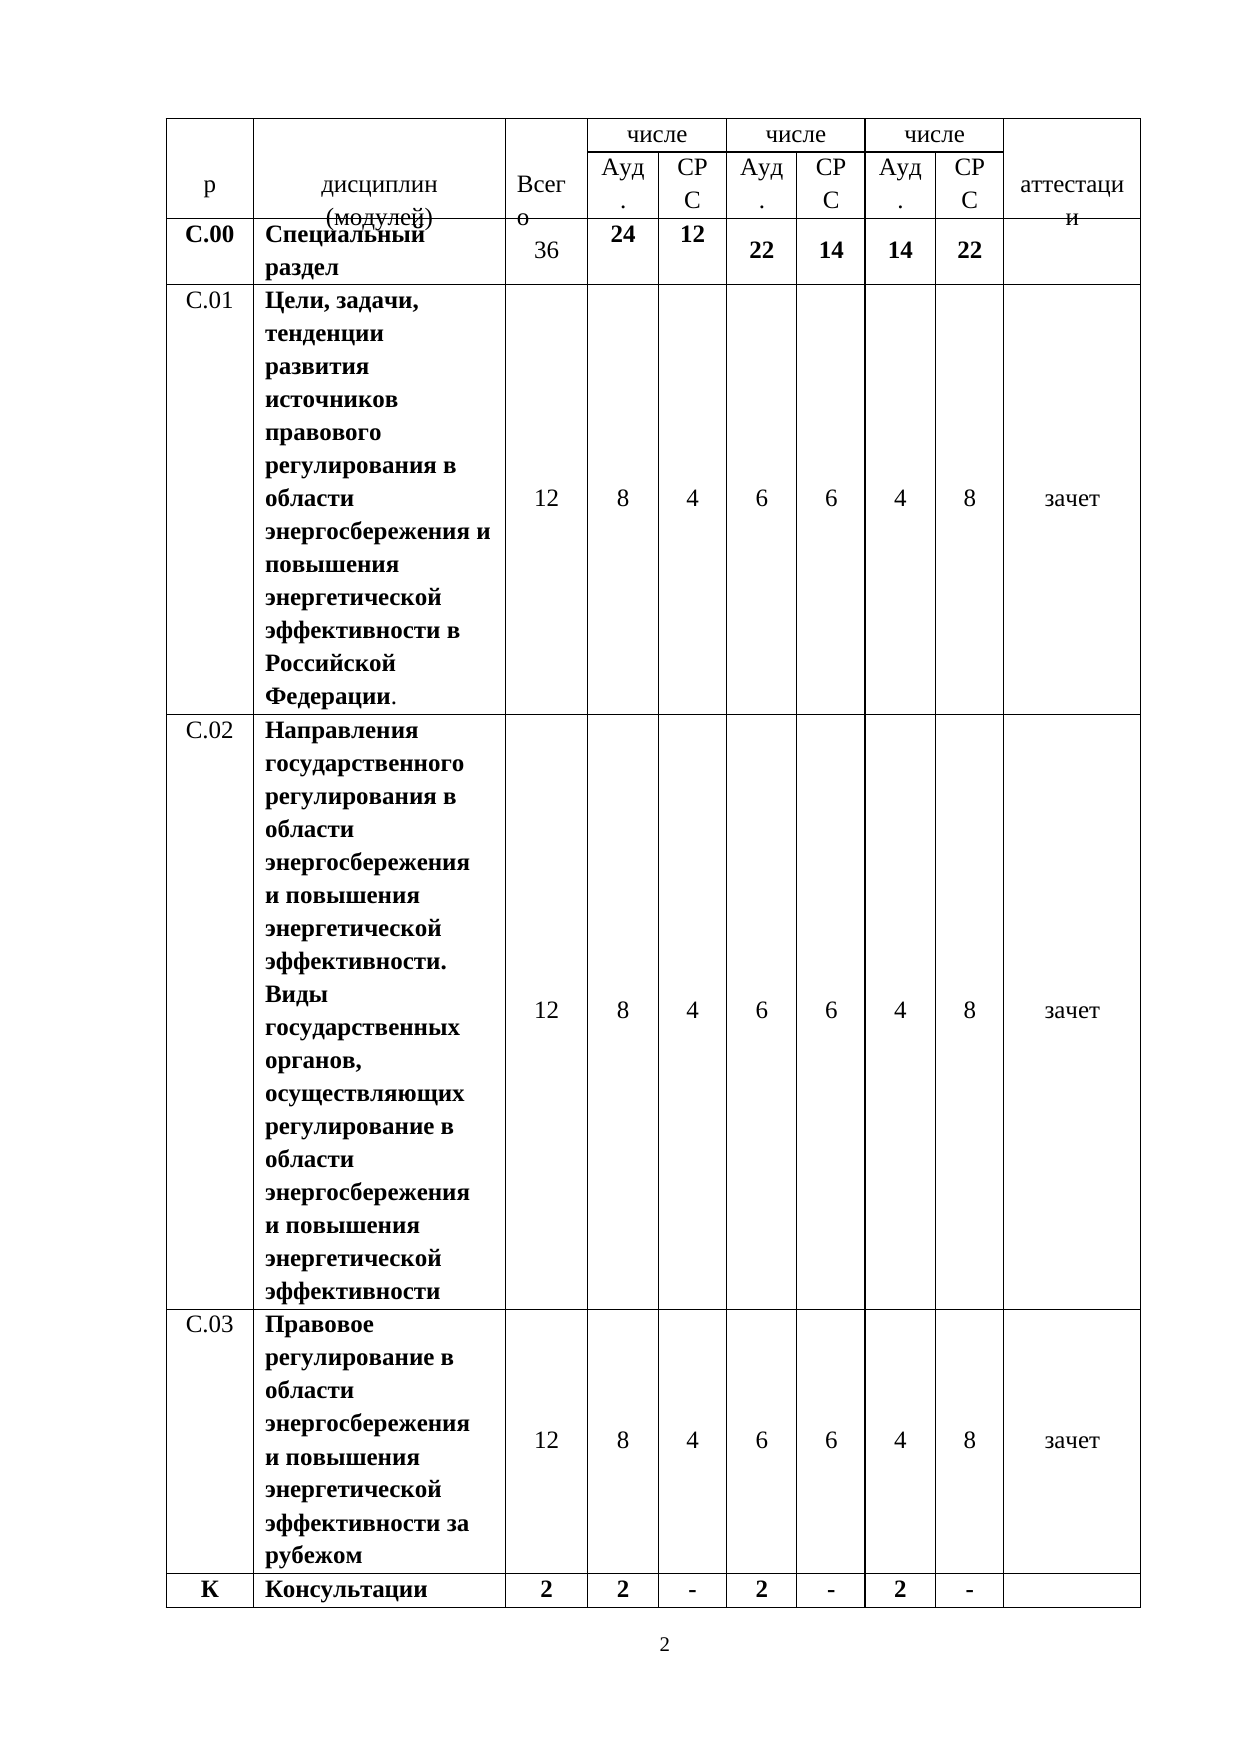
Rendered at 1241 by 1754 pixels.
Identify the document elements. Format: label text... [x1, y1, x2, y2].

table_cell 6 [797, 715, 864, 1308]
table_cell 8 [588, 715, 658, 1308]
table_cell 2 [727, 1574, 796, 1607]
table_cell зачет [1004, 715, 1140, 1308]
table_cell 8 [936, 285, 1003, 714]
table_cell В том числе [588, 119, 726, 151]
table_cell 24 [588, 219, 658, 284]
table_cell 22 [936, 219, 1003, 284]
table_cell СРС [659, 153, 726, 218]
table_cell 8 [588, 285, 658, 714]
table_cell 8 [936, 715, 1003, 1308]
table_cell Консультации [254, 1574, 505, 1607]
table_cell 8 [588, 1310, 658, 1573]
table_cell Правовое регулирование в области энергосбережения и повышения энергетической эффективности за рубежом [254, 1310, 505, 1573]
table_cell зачет [1004, 1310, 1140, 1573]
table_cell - [936, 1574, 1003, 1607]
table_cell В том числе [866, 119, 1003, 151]
table_cell Ауд. [866, 153, 935, 218]
table_cell 6 [727, 1310, 796, 1573]
table_cell С.02 [167, 715, 253, 1308]
table_cell 12 [659, 219, 726, 284]
table_cell 8 [936, 1310, 1003, 1573]
table_cell зачет [1004, 285, 1140, 714]
table_cell 4 [659, 1310, 726, 1573]
table_cell 12 [506, 285, 587, 714]
table_cell 6 [727, 715, 796, 1308]
table_cell К [167, 1574, 253, 1607]
table_cell [1004, 1574, 1140, 1607]
table_cell В том числе [727, 119, 864, 151]
table_cell 6 [797, 285, 864, 714]
table_cell - [797, 1574, 864, 1607]
table_cell 12 [506, 715, 587, 1308]
table_cell 2 [588, 1574, 658, 1607]
table_cell Цели, задачи, тенденции развития источников правового регулирования в области энергосбережения и повышения энергетической эффективности в Российской Федерации. [254, 285, 505, 714]
table_cell - [659, 1574, 726, 1607]
table_cell 4 [866, 715, 935, 1308]
table_cell Ауд. [588, 153, 658, 218]
table_cell Специальный раздел [254, 219, 505, 284]
table_cell 14 [866, 219, 935, 284]
table_cell 22 [727, 219, 796, 284]
table_cell 4 [866, 285, 935, 714]
table_cell С.00 [167, 219, 253, 284]
table_cell [1004, 219, 1140, 284]
table_cell 6 [727, 285, 796, 714]
table_cell СРС [797, 153, 864, 218]
table_cell 4 [866, 1310, 935, 1573]
table_cell 4 [659, 715, 726, 1308]
table_cell 36 [506, 219, 587, 284]
table_cell 12 [506, 1310, 587, 1573]
table_cell С.01 [167, 285, 253, 714]
table_cell Ауд. [727, 153, 796, 218]
table_cell 4 [659, 285, 726, 714]
table_cell С.03 [167, 1310, 253, 1573]
table_cell 6 [797, 1310, 864, 1573]
table_cell 2 [866, 1574, 935, 1607]
table_cell 2 [506, 1574, 587, 1607]
table_cell Направления государственного регулирования в области энергосбережения и повышения энергетической эффективности. Виды государственных органов, осуществляющих регулирование в области энергосбережения и повышения энергетической эффективности [254, 715, 505, 1308]
table_cell СРС [936, 153, 1003, 218]
table_cell 14 [797, 219, 864, 284]
